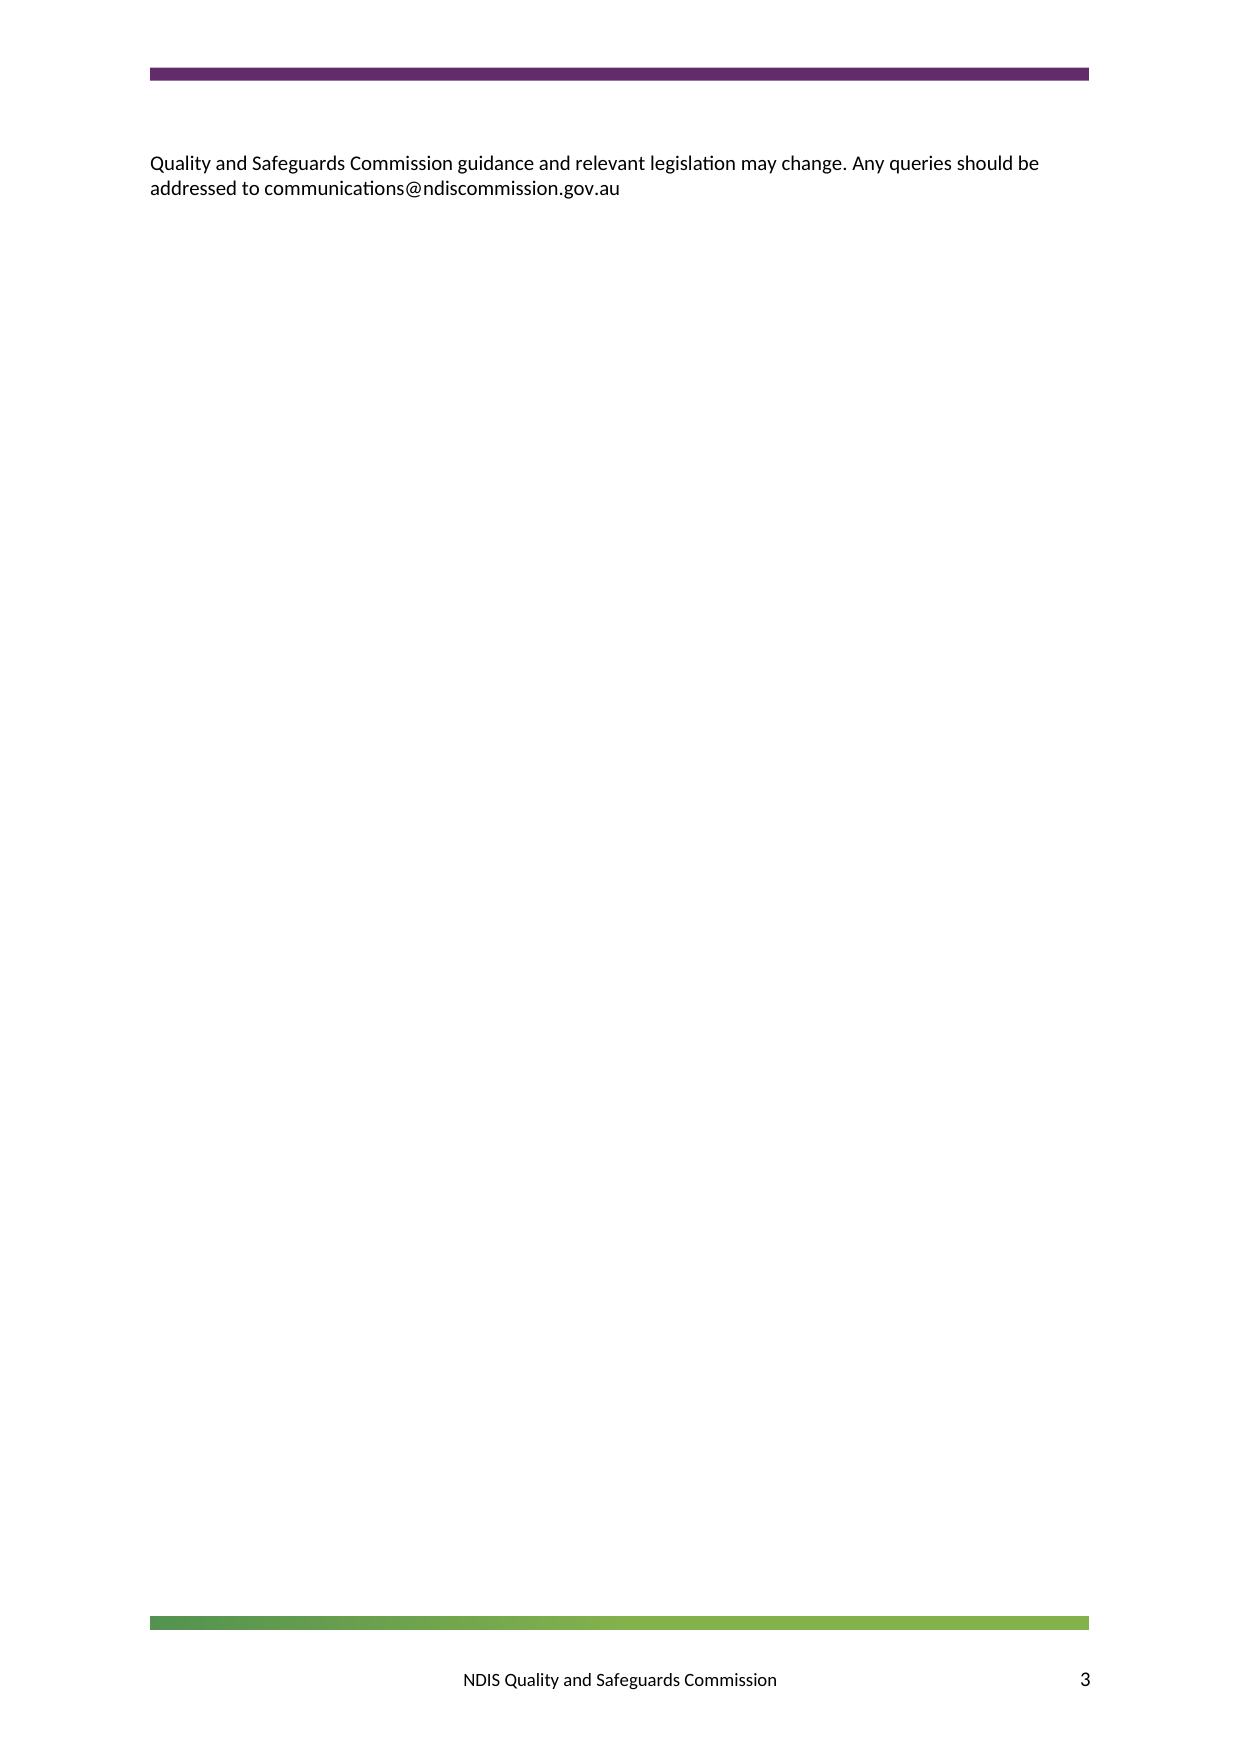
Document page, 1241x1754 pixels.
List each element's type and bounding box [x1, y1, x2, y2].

text [150, 150, 1090, 201]
